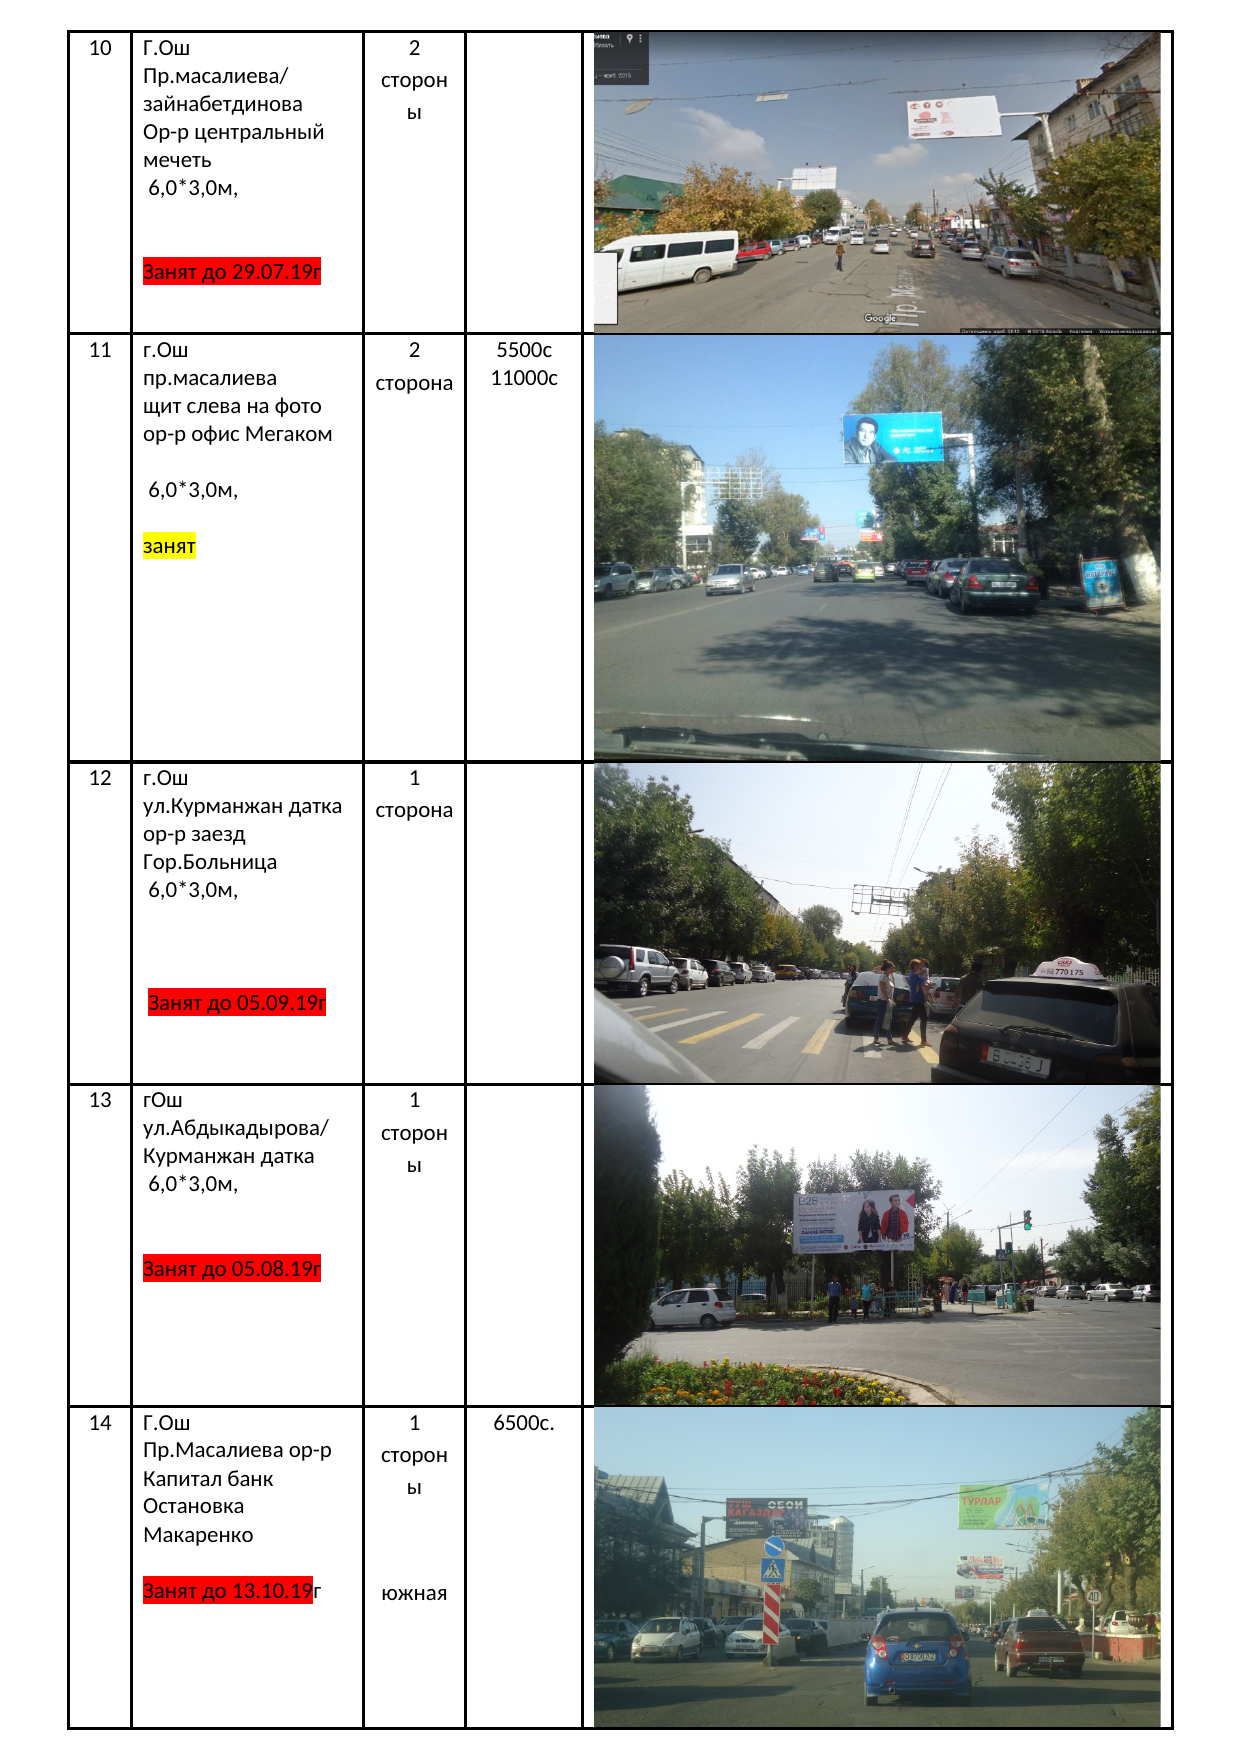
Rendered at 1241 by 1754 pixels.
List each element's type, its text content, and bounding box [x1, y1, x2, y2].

picture [594, 1407, 1161, 1727]
table_cell г.Ош пр.масалиева щит слева на фото ор-р офис Мегаком 6,0*3,0м, занят [133, 335, 362, 760]
picture [594, 1085, 1161, 1405]
table_cell [1161, 1086, 1171, 1404]
table_cell [467, 764, 581, 1082]
table_cell [1161, 33, 1171, 332]
table_cell 2 сторона [365, 335, 464, 760]
table_cell [584, 1408, 594, 1727]
table_cell 5500с 11000с [467, 335, 581, 760]
picture [594, 335, 1161, 761]
table_cell 1 сторона [365, 764, 464, 1082]
table_cell 11 [70, 335, 130, 760]
table_cell 14 [70, 1408, 130, 1727]
table_cell [467, 1086, 581, 1404]
table_cell [584, 33, 594, 332]
table_cell [467, 33, 581, 332]
table_cell гОш ул.Абдыкадырова/Курманжан датка 6,0*3,0м, Занят до 05.08.19г [133, 1086, 362, 1404]
table_cell [1161, 335, 1171, 760]
table_cell Г.Ош Пр.Масалиева ор-р Капитал банк Остановка Макаренко Занят до 13.10.19г [133, 1408, 362, 1727]
table_cell Г.Ош Пр.масалиева/зайнабетдинова Ор-р центральный мечеть 6,0*3,0м, Занят до 29.07.19г [133, 33, 362, 332]
table_cell 2 стороны [365, 33, 464, 332]
table_cell [584, 1086, 594, 1404]
table_cell г.Ош ул.Курманжан датка ор-р заезд Гор.Больница 6,0*3,0м, Занят до 05.09.19г [133, 764, 362, 1082]
table_cell 6500с. [467, 1408, 581, 1727]
table_cell 13 [70, 1086, 130, 1404]
table_cell [584, 764, 594, 1082]
table_cell 1 стороны южная [365, 1408, 464, 1727]
picture [594, 32, 1161, 333]
table_cell [1161, 1408, 1171, 1727]
table_cell [1161, 764, 1171, 1082]
table_cell [584, 335, 594, 760]
picture [594, 763, 1161, 1083]
table_cell 1 стороны [365, 1086, 464, 1404]
table_cell 12 [70, 764, 130, 1082]
table_cell 10 [70, 33, 130, 332]
